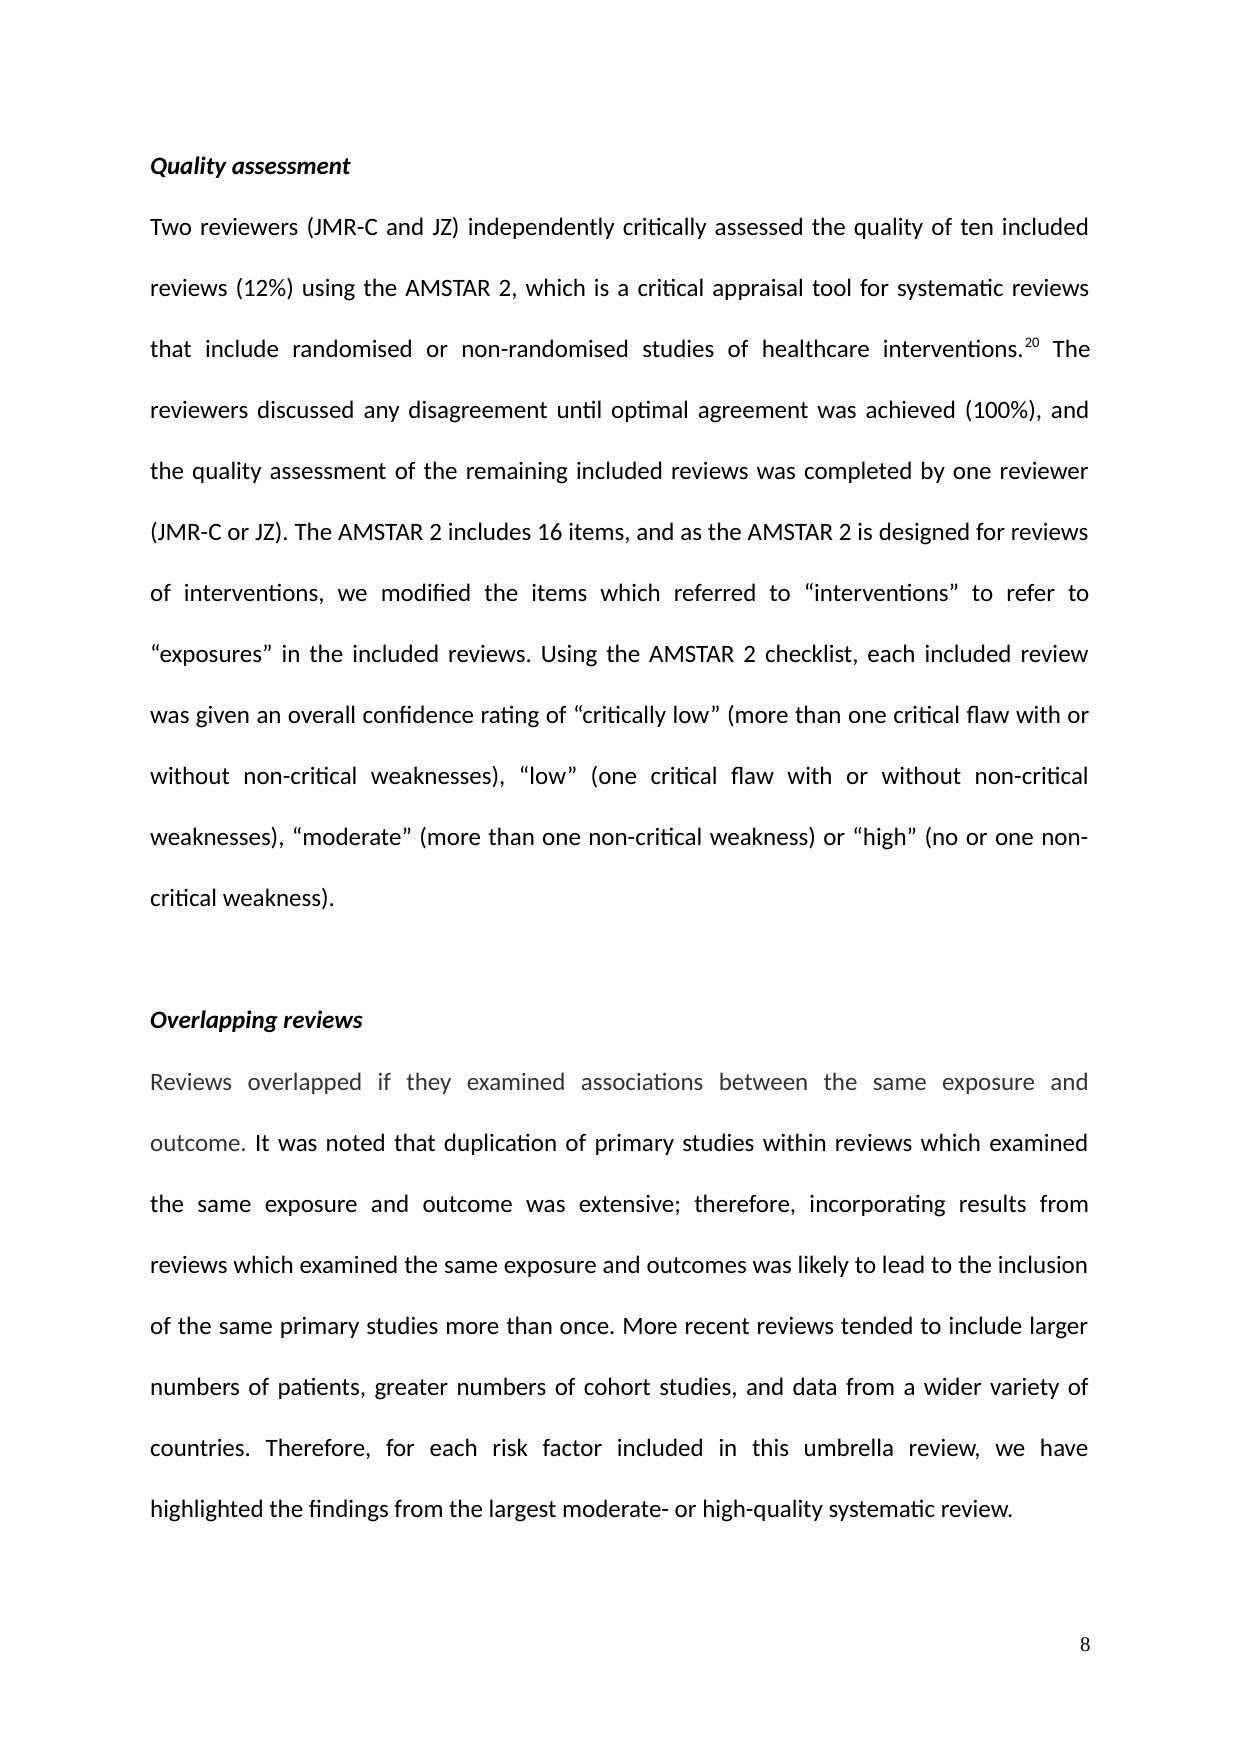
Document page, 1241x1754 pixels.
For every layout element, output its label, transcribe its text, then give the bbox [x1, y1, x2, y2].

text Two reviewers (JMR-C and JZ) independently critically assessed the quality of ten included reviews (12%) using the AMSTAR 2, which is a critical appraisal tool for systematic reviews that include randomised or non-randomised studies of healthcare interventions.20 The reviewers discussed any disagreement until optimal agreement was achieved (100%), and the quality assessment of the remaining included reviews was completed by one reviewer (JMR-C or JZ). The AMSTAR 2 includes 16 items, and as the AMSTAR 2 is designed for reviews of interventions, we modified the items which referred to “interventions” to refer to “exposures” in the included reviews. Using the AMSTAR 2 checklist, each included review was given an overall confidence rating of “critically low” (more than one critical flaw with or without non-critical weaknesses), “low” (one critical flaw with or without non-critical weaknesses), “moderate” (more than one non-critical weakness) or “high” (no or one non-critical weakness). [150, 211, 1090, 913]
text Quality assessment [150, 150, 1090, 181]
text Overlapping reviews [150, 1004, 1090, 1035]
text Reviews overlapped if they examined associations between the same exposure and outcome. It was noted that duplication of primary studies within reviews which examined the same exposure and outcome was extensive; therefore, incorporating results from reviews which examined the same exposure and outcomes was likely to lead to the inclusion of the same primary studies more than once. More recent reviews tended to include larger numbers of patients, greater numbers of cohort studies, and data from a wider variety of countries. Therefore, for each risk factor included in this umbrella review, we have highlighted the findings from the largest moderate- or high-quality systematic review. [150, 1096, 1090, 1523]
